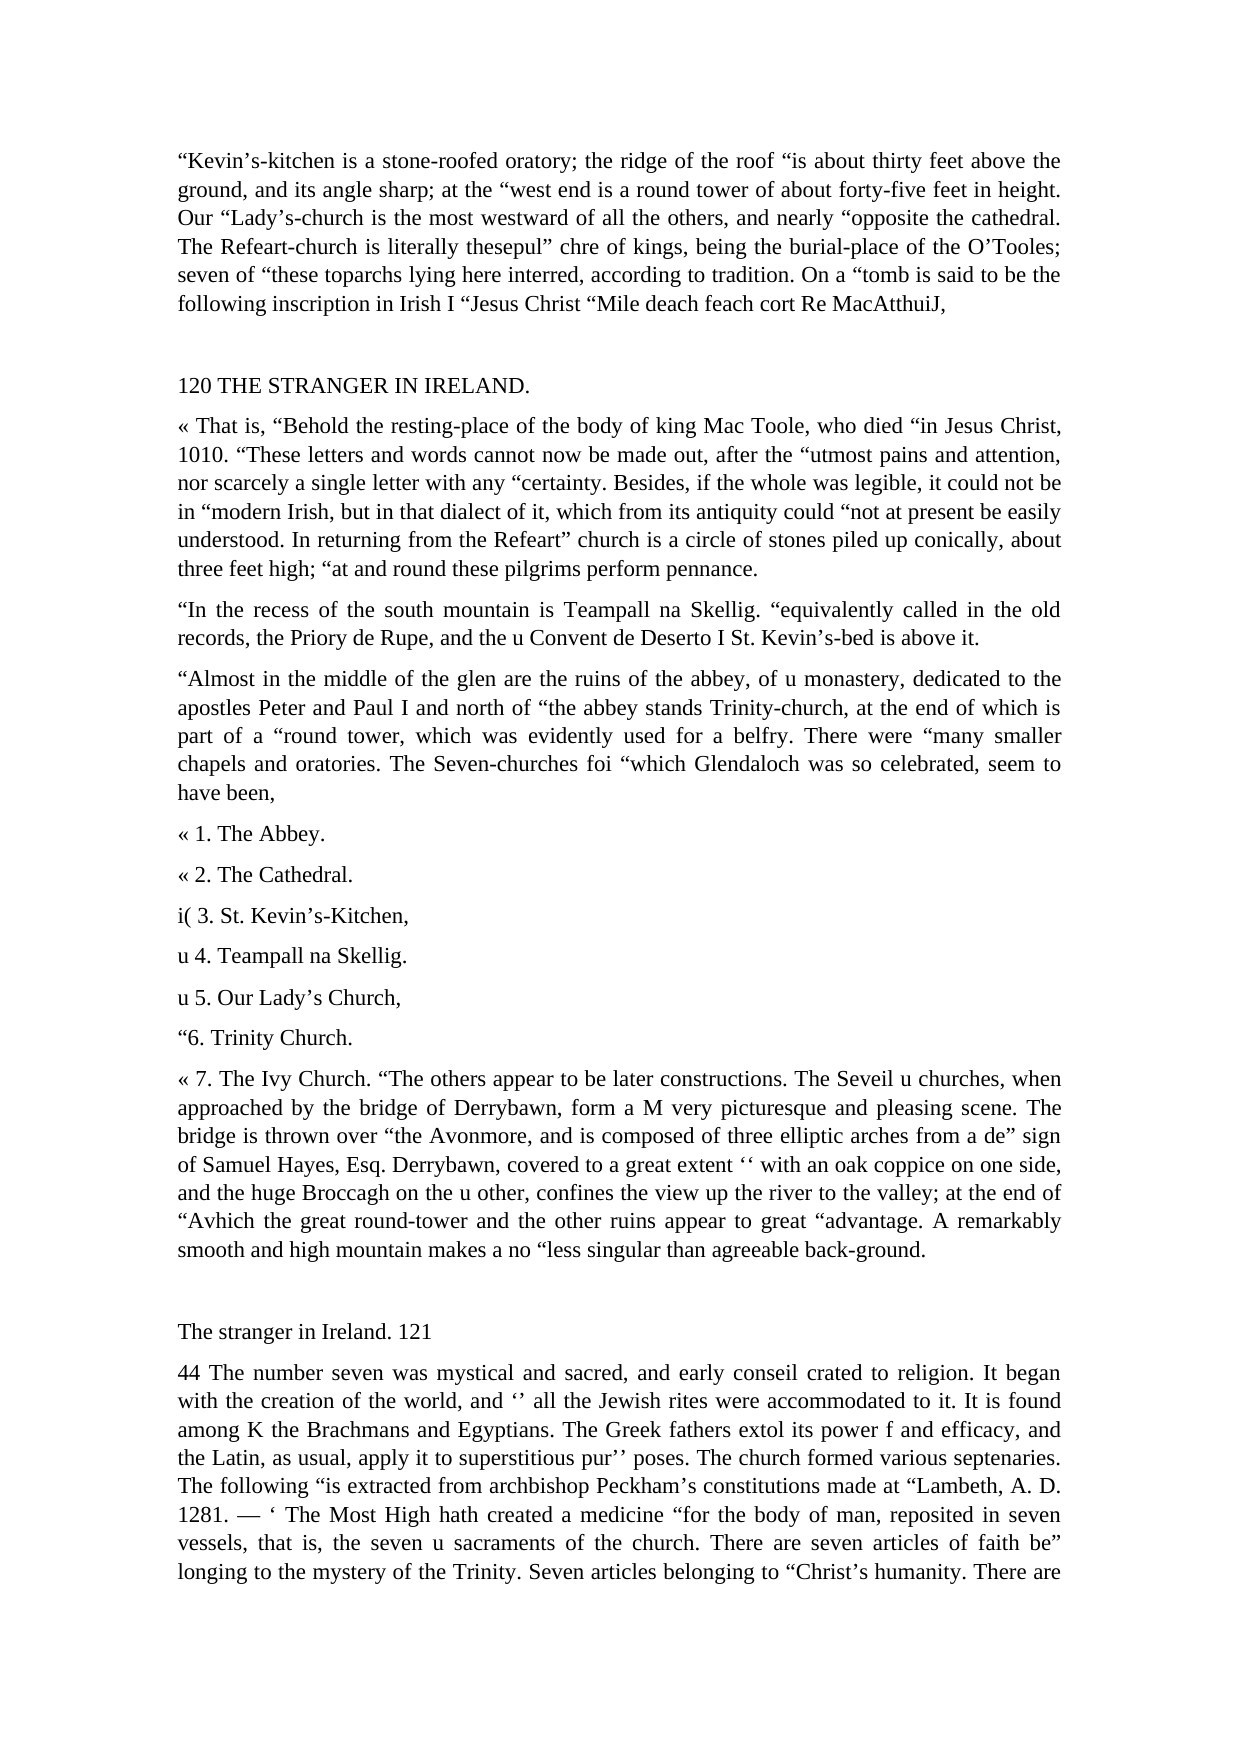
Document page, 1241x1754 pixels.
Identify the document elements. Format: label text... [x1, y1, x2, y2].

text u 5. Our Lady’s Church, [177, 983, 1063, 1010]
text “In the recess of the south mountain is Teampall na Skellig. “equivalently called in the old records, the Priory de Rupe, and the u Convent de Deserto I St. Kevin’s-bed is above it. [177, 596, 1063, 651]
text “Kevin’s-kitchen is a stone-roofed oratory; the ridge of the roof “is about thirty feet above the ground, and its angle sharp; at the “west end is a round tower of about forty-five feet in height. Our “Lady’s-church is the most westward of all the others, and nearly “opposite the cathedral. The Refeart-church is literally thesepul” chre of kings, being the burial-place of the O’Tooles; seven of “these toparchs lying here interred, according to tradition. On a “tomb is said to be the following inscription in Irish I “Jesus Christ “Mile deach feach cort Re MacAtthuiJ, [177, 148, 1063, 316]
text « 2. The Cathedral. [177, 861, 1063, 887]
text « 1. The Abbey. [177, 820, 1063, 846]
text i( 3. St. Kevin’s-Kitchen, [177, 902, 1063, 928]
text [177, 1359, 1063, 1584]
text « That is, “Behold the resting-place of the body of king Mac Toole, who died “in Jesus Christ, 1010. “These letters and words cannot now be made out, after the “utmost pains and attention, nor scarcely a single letter with any “certainty. Besides, if the whole was legible, it could not be in “modern Irish, but in that dialect of it, which from its antiquity could “not at present be easily understood. In returning from the Refeart” church is a circle of stones piled up conically, about three feet high; “at and round these pilgrims perform pennance. [177, 413, 1063, 581]
text “Almost in the middle of the glen are the ruins of the abbey, of u monastery, dedicated to the apostles Peter and Paul I and north of “the abbey stands Trinity-church, at the end of which is part of a “round tower, which was evidently used for a belfry. There were “many smaller chapels and oratories. The Seven-churches foi “which Glendaloch was so celebrated, seem to have been, [177, 665, 1063, 805]
text u 4. Teampall na Skellig. [177, 943, 1063, 969]
text The stranger in Ireland. 121 [177, 1318, 1063, 1344]
text “6. Trinity Church. [177, 1024, 1063, 1051]
text « 7. The Ivy Church. “The others appear to be later constructions. The Seveil u churches, when approached by the bridge of Derrybawn, form a M very picturesque and pleasing scene. The bridge is thrown over “the Avonmore, and is composed of three elliptic arches from a de” sign of Samuel Hayes, Esq. Derrybawn, covered to a great extent ‘‘ with an oak coppice on one side, and the huge Broccagh on the u other, confines the view up the river to the valley; at the end of “Avhich the great round-tower and the other ruins appear to great “advantage. A remarkably smooth and high mountain makes a no “less singular than agreeable back-ground. [177, 1065, 1063, 1262]
text 120 THE STRANGER IN IRELAND. [177, 372, 1063, 398]
